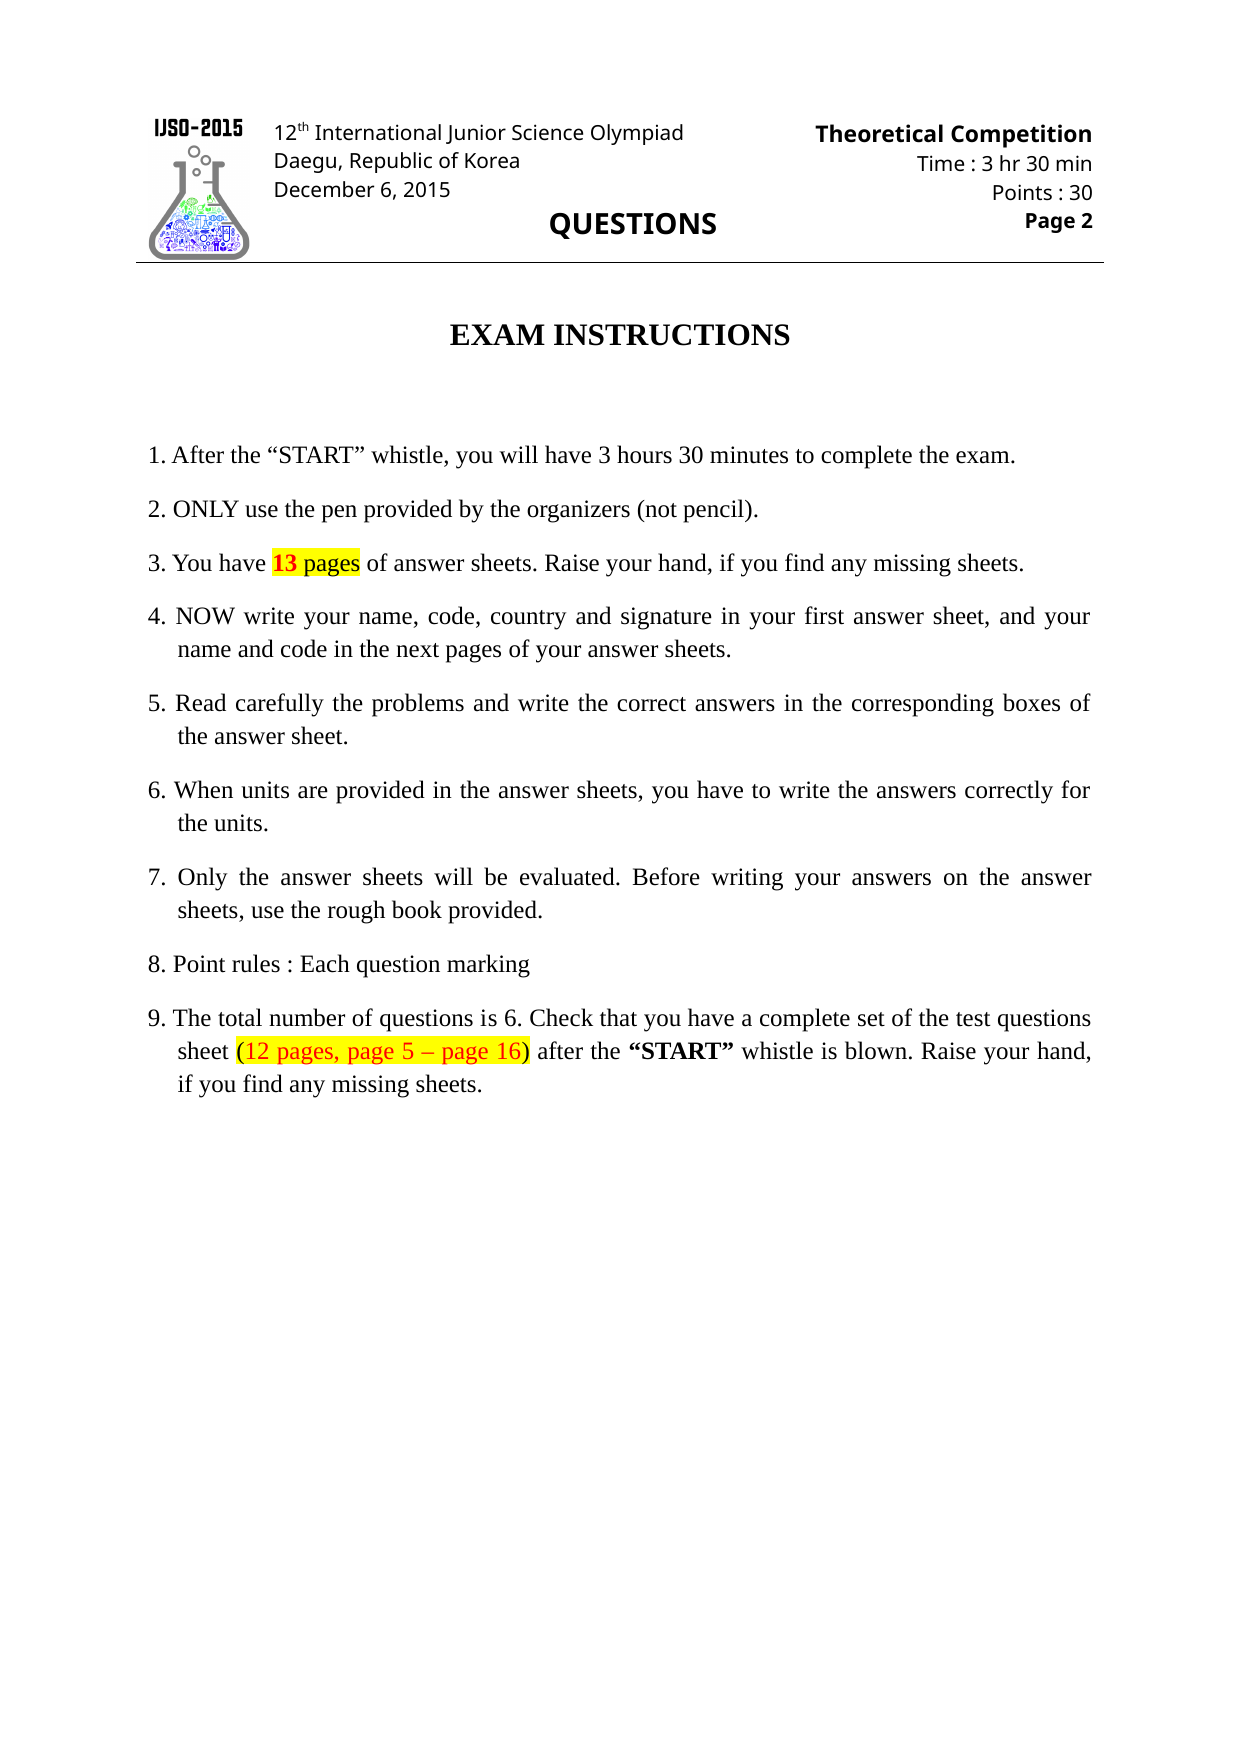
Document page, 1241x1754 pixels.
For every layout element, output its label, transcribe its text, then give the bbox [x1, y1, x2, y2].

text 2. ONLY use the pen provided by the organizers (not pencil). [148, 494, 1092, 522]
text 4. NOW write your name, code, country and signature in your first answer sheet, and your name and code in the next pages of your answer sheets. [148, 601, 1092, 663]
text 6. When units are provided in the answer sheets, you have to write the answers correctly for the units. [148, 775, 1092, 837]
text 8. Point rules : Each question marking [148, 949, 1092, 978]
text 9. The total number of questions is 6. Check that you have a complete set of the test questions sheet (12 pages, page 5 – page 16) after the “START” whistle is blown. Raise your hand, if you find any missing sheets. [148, 1003, 1092, 1098]
text 7. Only the answer sheets will be evaluated. Before writing your answers on the answer sheets, use the rough book provided. [148, 862, 1092, 924]
picture [147, 118, 251, 262]
text EXAM INSTRUCTIONS [148, 316, 1092, 352]
text 1. After the “START” whistle, you will have 3 hours 30 minutes to complete the exam. [148, 440, 1092, 469]
text 3. You have 13 pages of answer sheets. Raise your hand, if you find any missing sheets. [360, 548, 1092, 576]
text 5. Read carefully the problems and write the correct answers in the corresponding boxes of the answer sheet. [148, 688, 1092, 750]
